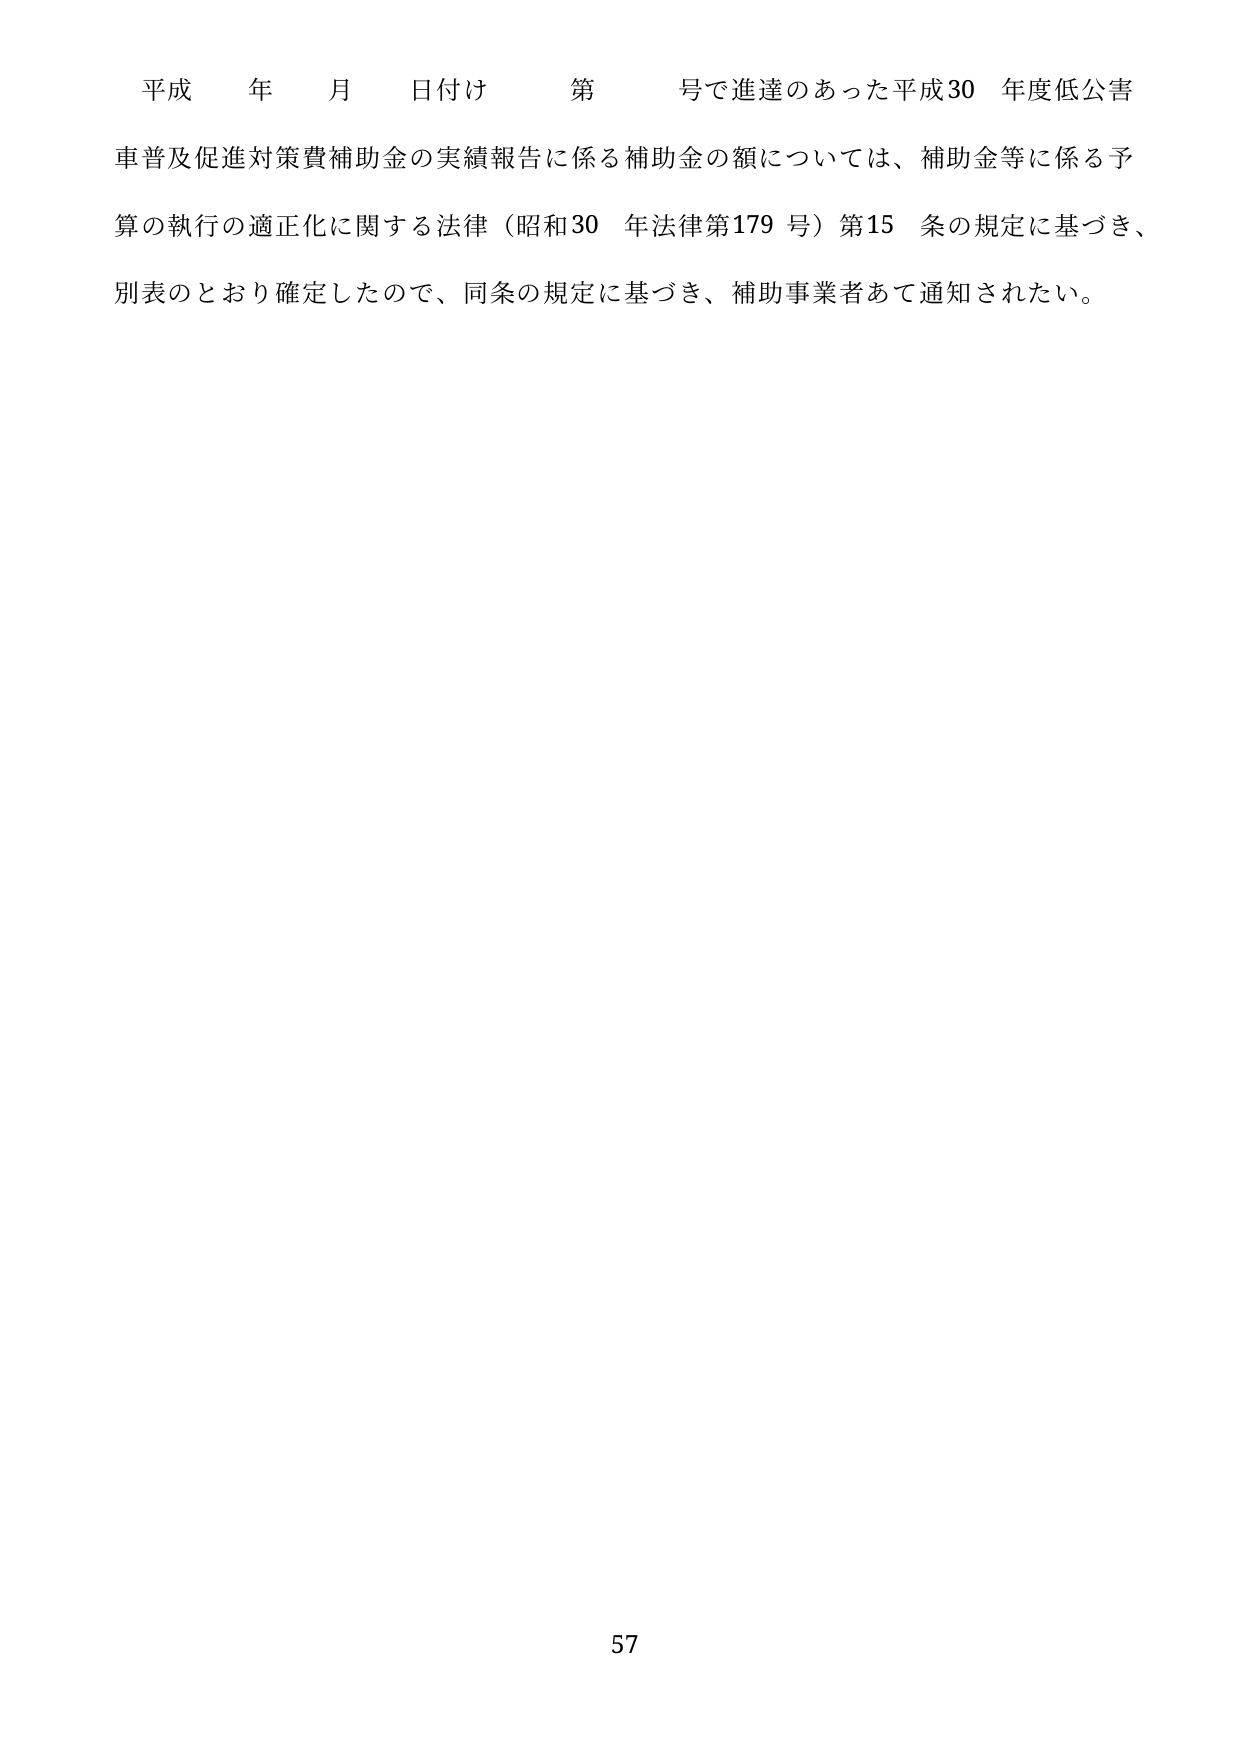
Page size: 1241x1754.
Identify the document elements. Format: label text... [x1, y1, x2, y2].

text 平成 年 月 日付け 第 号で進達のあった平成30年度低公害車普及促進対策費補助金の実績報告に係る補助金の額については、補助金等に係る予算の執行の適正化に関する法律（昭和30年法律第179号）第15条の規定に基づき、別表のとおり確定したので、同条の規定に基づき、補助事業者あて通知されたい。 [114, 54, 1135, 326]
